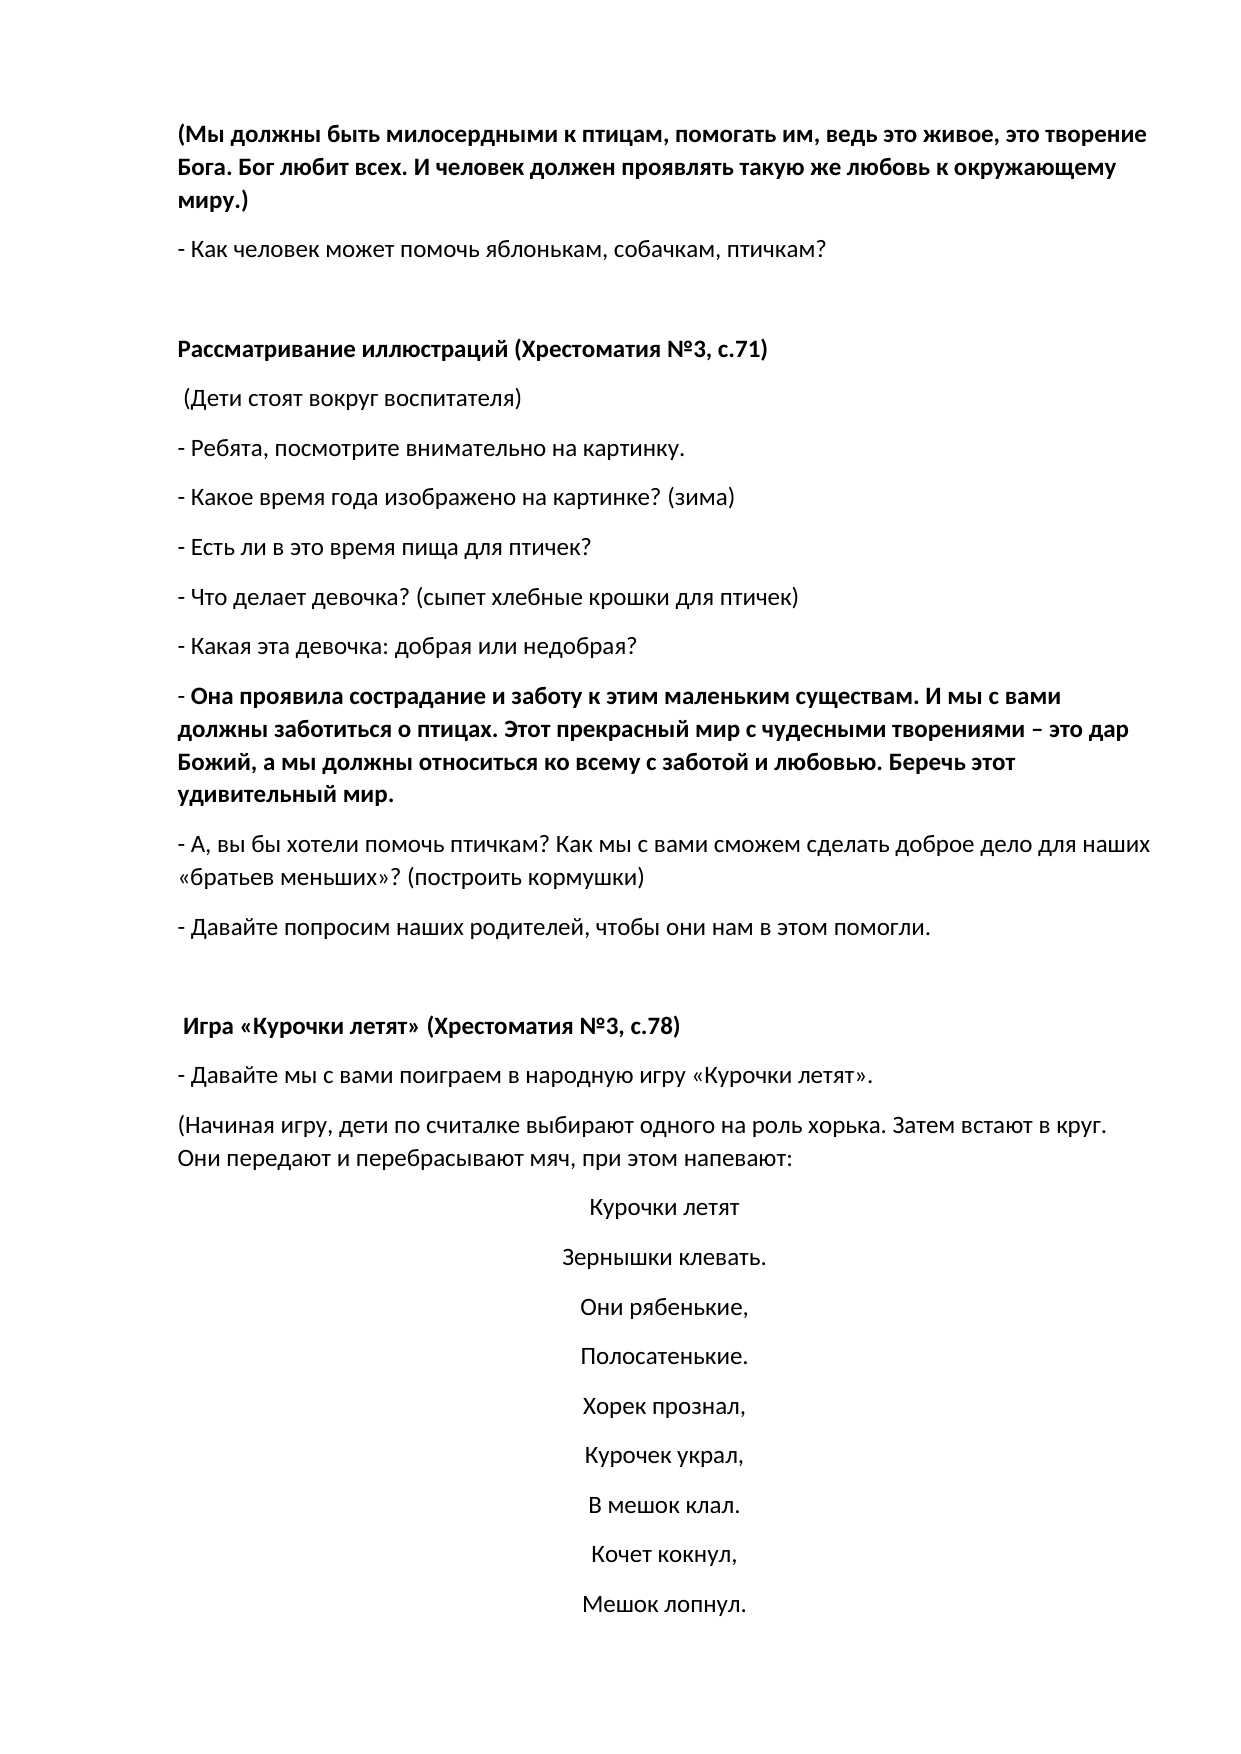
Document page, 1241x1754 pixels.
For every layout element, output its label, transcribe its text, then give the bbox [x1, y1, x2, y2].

text (Мы должны быть милосердными к птицам, помогать им, ведь это живое, это творение Бога. Бог любит всех. И человек должен проявлять такую же любовь к окружающему миру.) [177, 118, 1152, 214]
text Они рябенькие, [177, 1291, 1152, 1321]
text - Какое время года изображено на картинке? (зима) [177, 481, 1152, 512]
text Зернышки клевать. [177, 1241, 1152, 1272]
text - А, вы бы хотели помочь птичкам? Как мы с вами сможем сделать доброе дело для наших «братьев меньших»? (построить кормушки) [177, 828, 1152, 892]
text - Давайте попросим наших родителей, чтобы они нам в этом помогли. [177, 911, 1152, 941]
text Курочки летят [177, 1191, 1152, 1222]
text (Дети стоят вокруг воспитателя) [177, 382, 1152, 413]
text - Есть ли в это время пища для птичек? [177, 531, 1152, 562]
text В мешок клал. [177, 1489, 1152, 1519]
text - Какая эта девочка: добрая или недобрая? [177, 630, 1152, 661]
text Хорек прознал, [177, 1390, 1152, 1420]
text - Давайте мы с вами поиграем в народную игру «Курочки летят». [177, 1059, 1152, 1090]
text Кочет кокнул, [177, 1538, 1152, 1569]
text Полосатенькие. [177, 1340, 1152, 1371]
text - Ребята, посмотрите внимательно на картинку. [177, 432, 1152, 462]
text Игра «Курочки летят» (Хрестоматия №3, с.78) [177, 1010, 1152, 1040]
text Рассматривание иллюстраций (Хрестоматия №3, с.71) [177, 333, 1152, 363]
text (Начиная игру, дети по считалке выбирают одного на роль хорька. Затем встают в круг. Они передают и перебрасывают мяч, при этом напевают: [177, 1109, 1152, 1172]
text - Что делает девочка? (сыпет хлебные крошки для птичек) [177, 581, 1152, 611]
text Курочек украл, [177, 1439, 1152, 1470]
text - Она проявила сострадание и заботу к этим маленьким существам. И мы с вами должны заботиться о птицах. Этот прекрасный мир с чудесными творениями – это дар Божий, а мы должны относиться ко всему с заботой и любовью. Беречь этот удивительный мир. [177, 680, 1152, 809]
text - Как человек может помочь яблонькам, собачкам, птичкам? [177, 233, 1152, 264]
text Мешок лопнул. [177, 1588, 1152, 1619]
